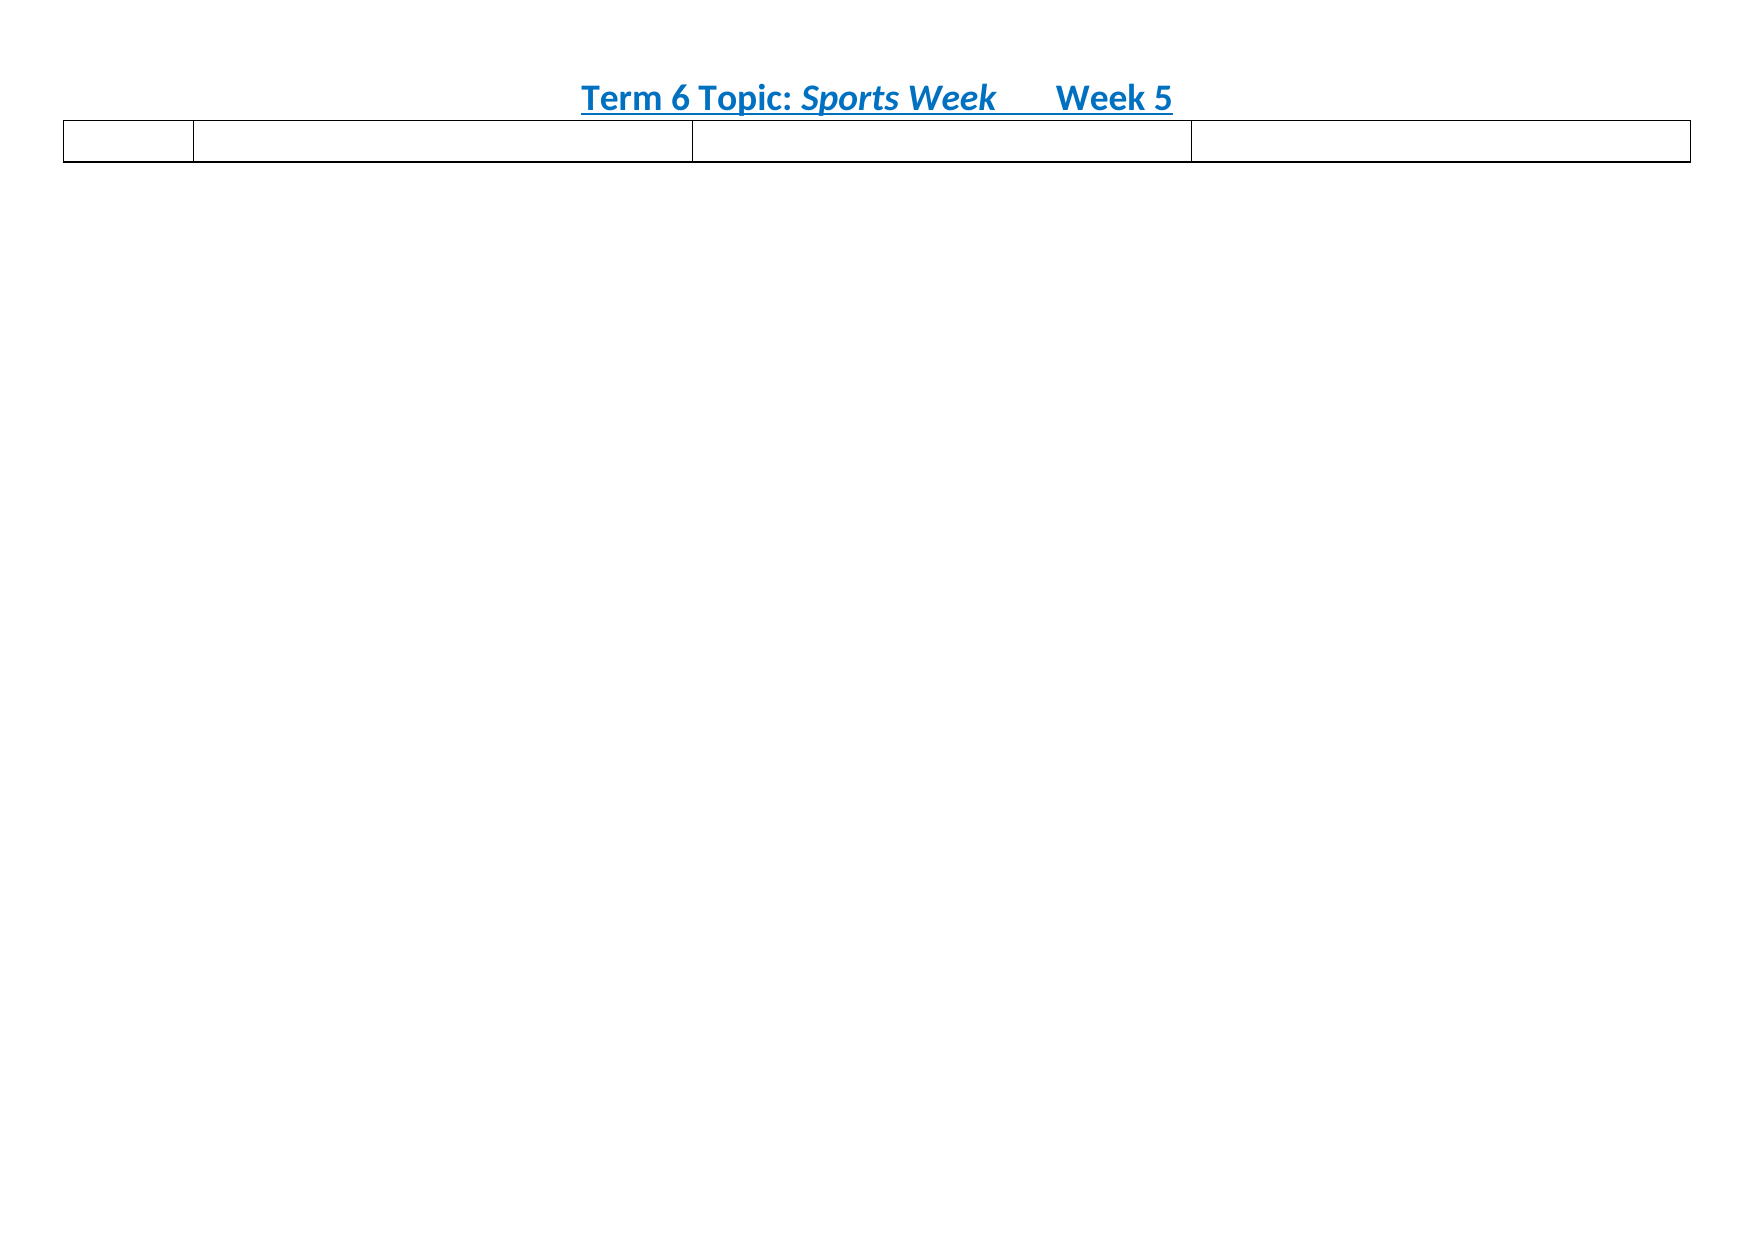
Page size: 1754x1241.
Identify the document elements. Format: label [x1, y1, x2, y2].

table_cell [194, 121, 692, 161]
table_cell [1192, 121, 1690, 161]
table_cell [693, 121, 1191, 161]
table_cell [64, 121, 193, 161]
